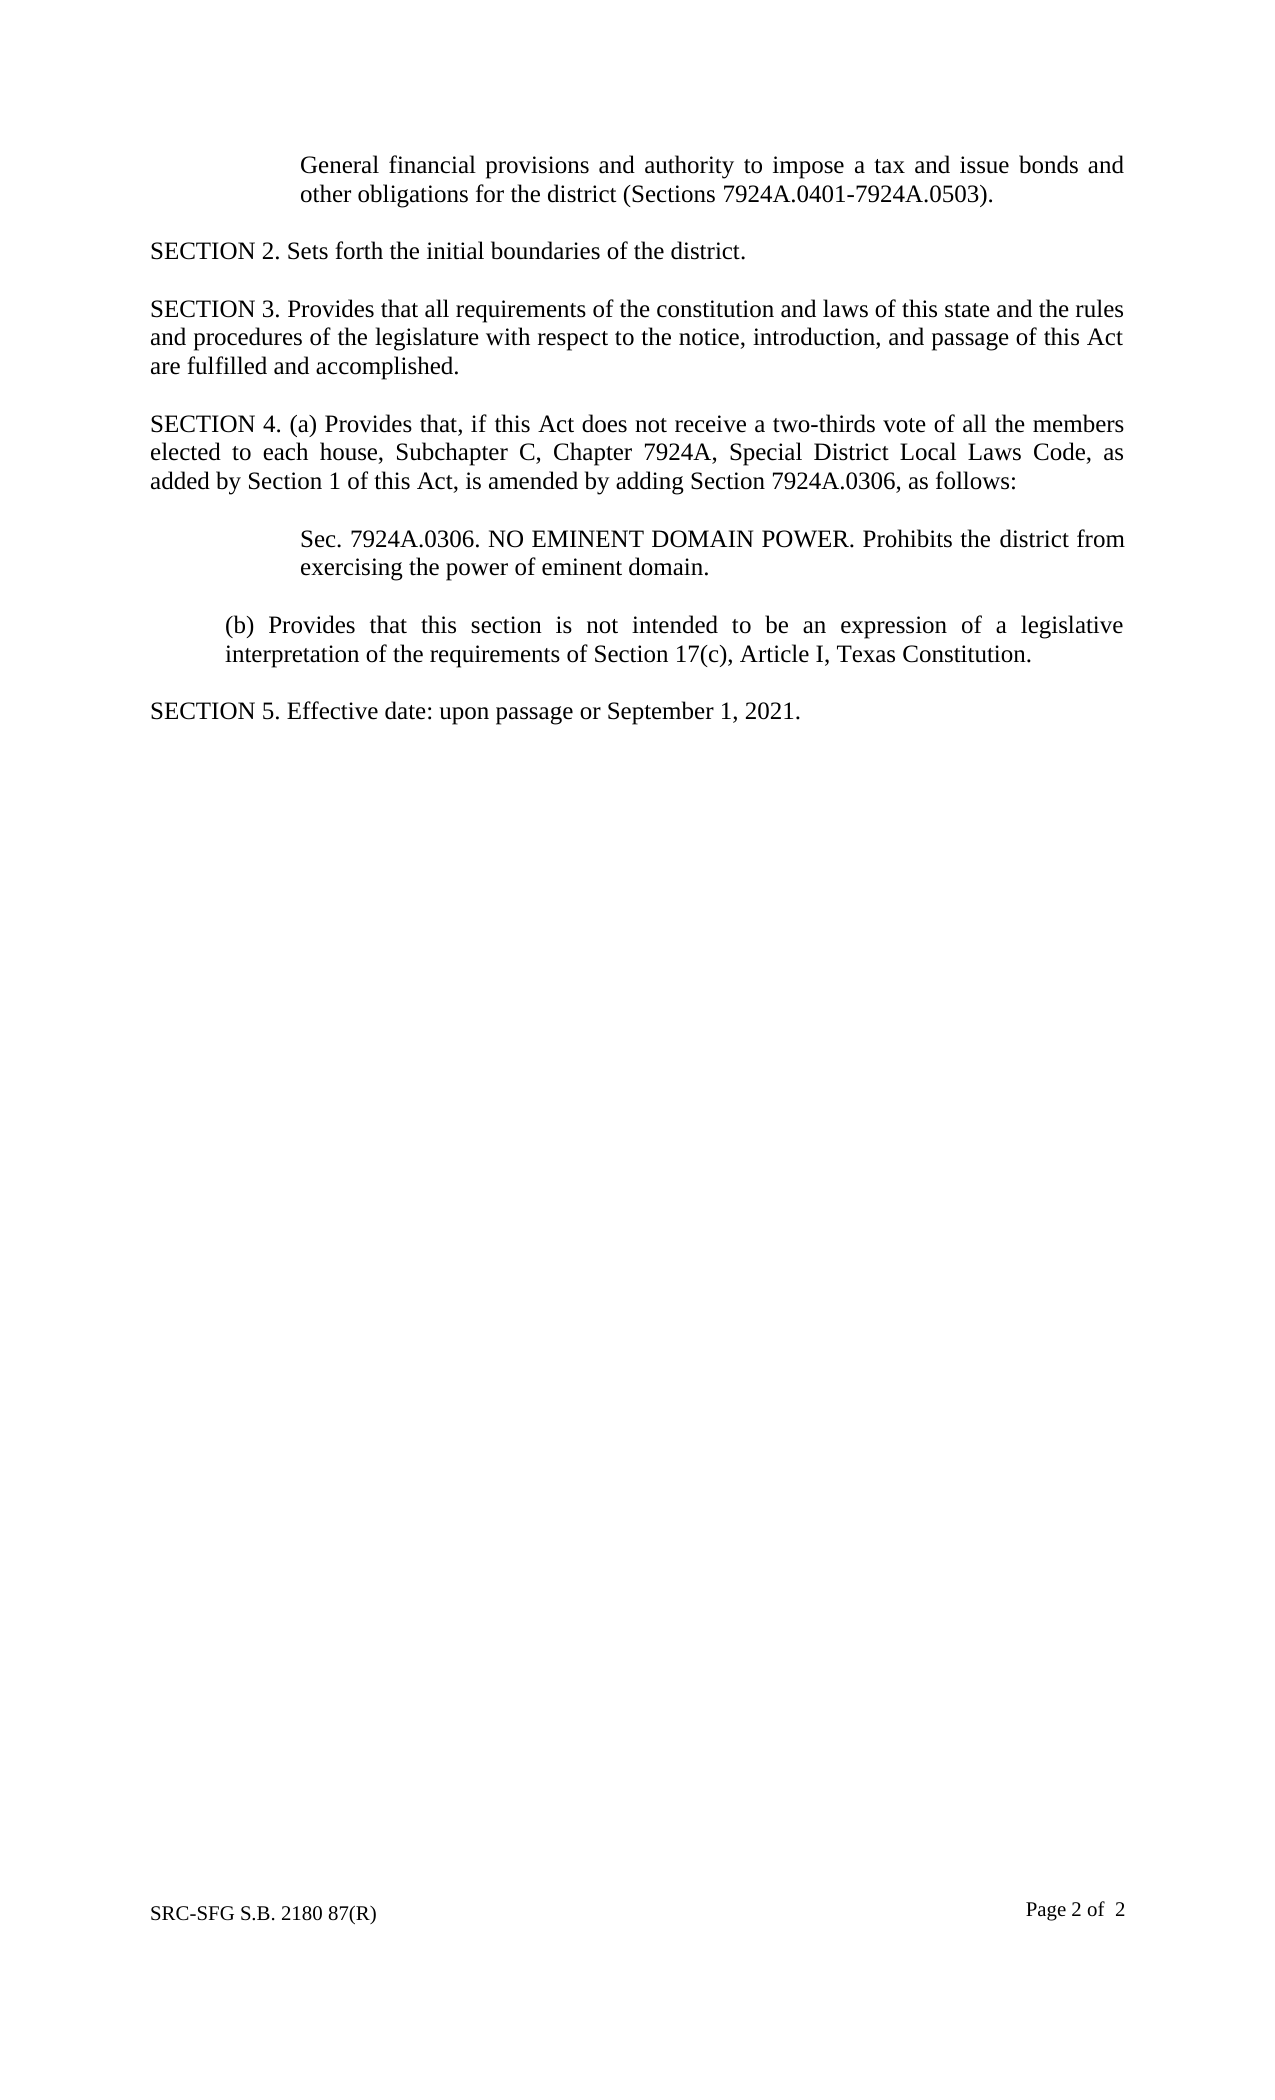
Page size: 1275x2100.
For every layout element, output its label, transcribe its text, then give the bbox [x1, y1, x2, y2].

text SECTION 2. Sets forth the initial boundaries of the district. [150, 236, 1125, 265]
text SECTION 4. (a) Provides that, if this Act does not receive a two-thirds vote of all the members elected to each house, Subchapter C, Chapter 7924A, Special District Local Laws Code, as added by Section 1 of this Act, is amended by adding Section 7924A.0306, as follows: [150, 409, 1125, 495]
text (b) Provides that this section is not intended to be an expression of a legislative interpretation of the requirements of Section 17(c), Article I, Texas Constitution. [225, 610, 1125, 667]
text Sec. 7924A.0306. NO EMINENT DOMAIN POWER. Prohibits the district from exercising the power of eminent domain. [300, 524, 1125, 581]
text SECTION 3. Provides that all requirements of the constitution and laws of this state and the rules and procedures of the legislature with respect to the notice, introduction, and passage of this Act are fulfilled and accomplished. [150, 294, 1125, 380]
text General financial provisions and authority to impose a tax and issue bonds and other obligations for the district (Sections 7924A.0401-7924A.0503). [300, 150, 1125, 207]
text SECTION 5. Effective date: upon passage or September 1, 2021. [150, 696, 1125, 725]
